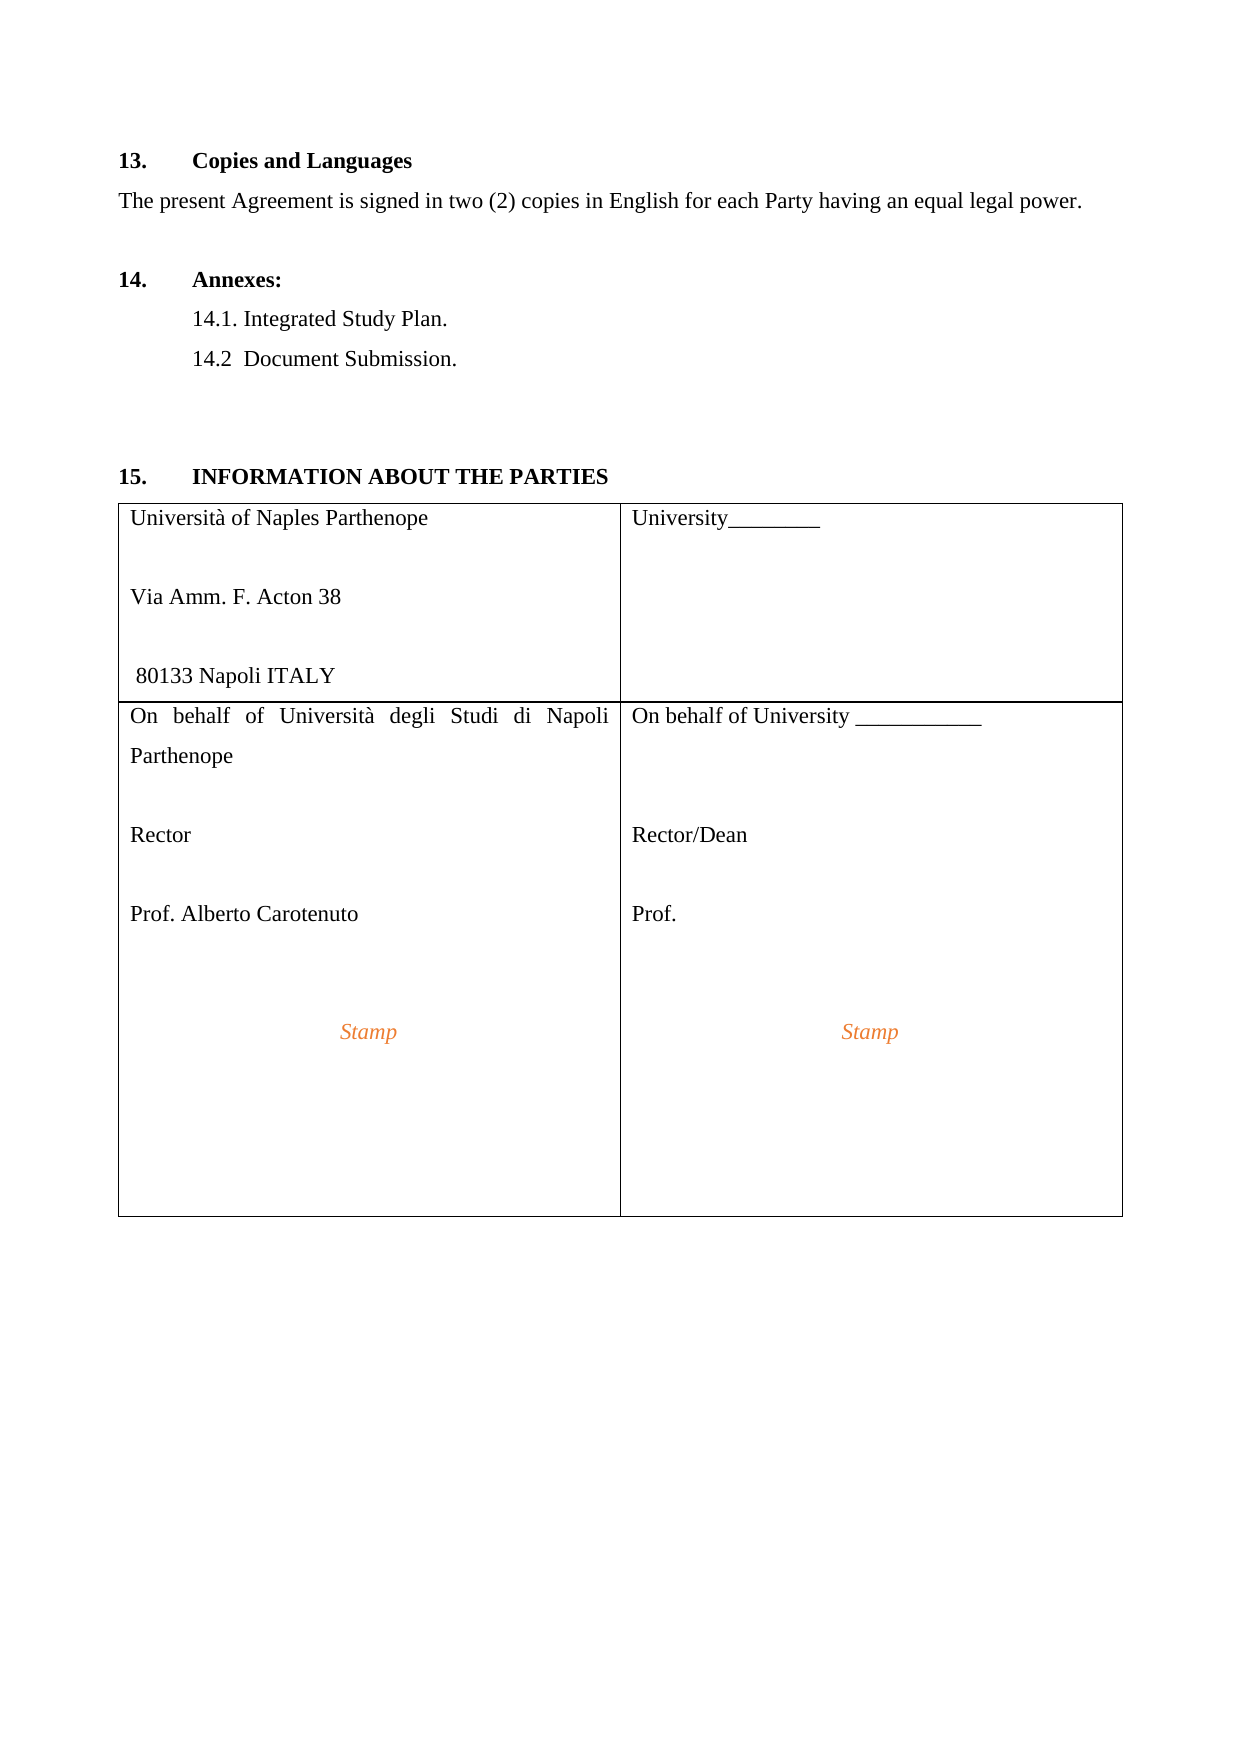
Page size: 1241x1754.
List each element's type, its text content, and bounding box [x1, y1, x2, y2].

table_header Università of Naples Parthenope Via Amm. F. Acton 38 80133 Napoli ITALY [119, 504, 620, 701]
table_cell On behalf of University ___________ Rector/Dean Prof. Stamp [621, 703, 1122, 1216]
text 14.1. Integrated Study Plan. [192, 306, 1122, 332]
text 15. INFORMATION ABOUT THE PARTIES [118, 463, 1122, 490]
table_header University________ [621, 504, 1122, 701]
text 13. Copies and Languages [118, 148, 1122, 174]
text 14. Annexes: [118, 266, 1122, 292]
text The present Agreement is signed in two (2) copies in English for each Party having an equal legal power. [118, 187, 1122, 213]
table_cell On behalf of Università degli Studi di Napoli Parthenope Rector Prof. Alberto Carotenuto Stamp [119, 703, 620, 1216]
text 14.2 Document Submission. [192, 345, 1122, 371]
